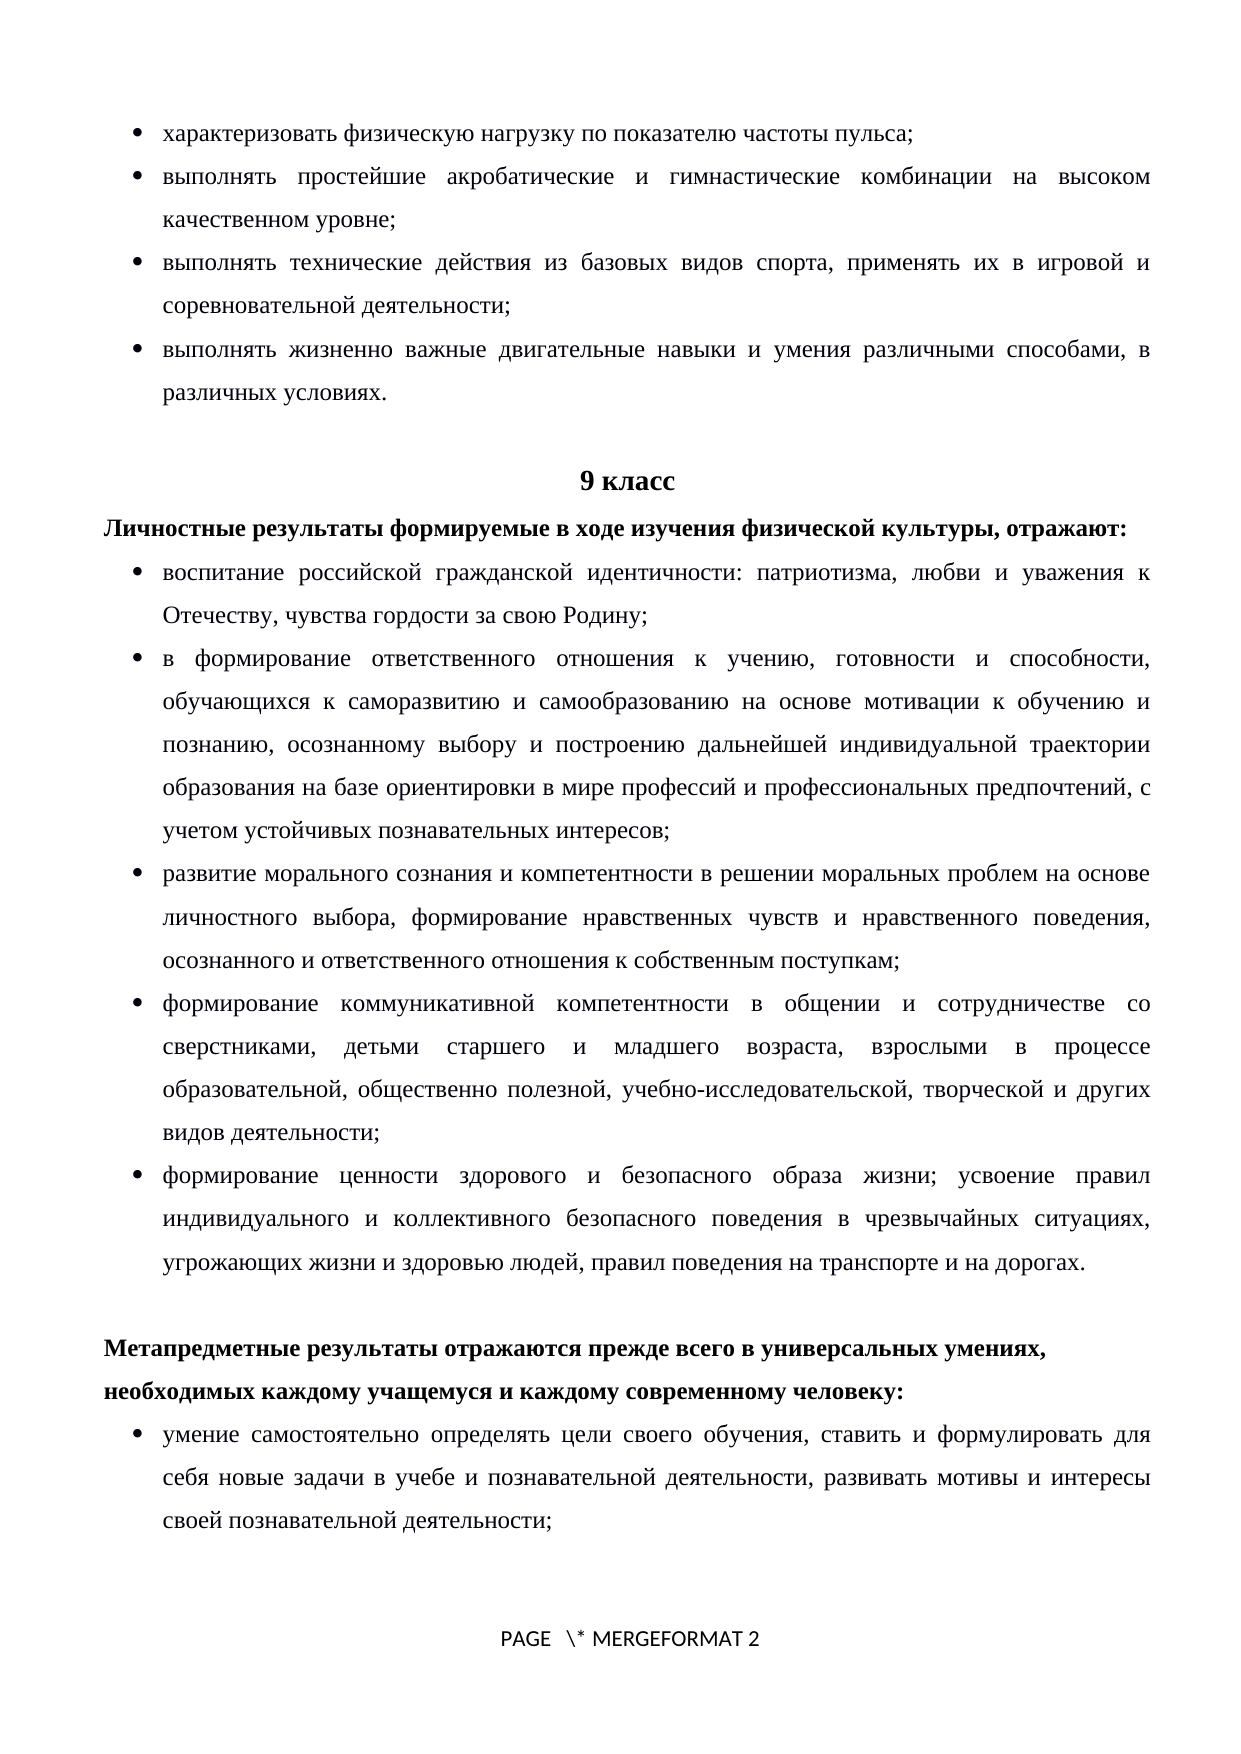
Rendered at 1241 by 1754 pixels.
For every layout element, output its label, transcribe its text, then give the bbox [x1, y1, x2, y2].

list в формирование ответственного отношения к учению, готовности и способности, обучающихся к саморазвитию и самообразованию на основе мотивации к обучению и познанию, осознанному выбору и построению дальнейшей индивидуальной траектории образования на базе ориентировки в мире профессий и профессиональных предпочтений, с учетом устойчивых познавательных интересов; [133, 643, 1152, 844]
list формирование ценности здорового и безопасного образа жизни; усвоение правил индивидуального и коллективного безопасного поведения в чрезвычайных ситуациях, угрожающих жизни и здоровью людей, правил поведения на транспорте и на дорогах. [133, 1160, 1152, 1275]
list выполнять жизненно важные двигательные навыки и умения различными способами, в различных условиях. [133, 334, 1152, 406]
list воспитание российской гражданской идентичности: патриотизма, любви и уважения к Отечеству, чувства гордости за свою Родину; [133, 557, 1152, 628]
text Метапредметные результаты отражаются прежде всего в универсальных умениях, необходимых каждому учащемуся и каждому современному человеку: [103, 1333, 1152, 1405]
list характеризовать физическую нагрузку по показателю частоты пульса; [133, 118, 1152, 147]
text 9 класс [103, 463, 1152, 497]
list выполнять простейшие акробатические и гимнастические комбинации на высоком качественном уровне; [133, 161, 1152, 233]
list выполнять технические действия из базовых видов спорта, применять их в игровой и соревновательной деятельности; [133, 247, 1152, 319]
list развитие морального сознания и компетентности в решении моральных проблем на основе личностного выбора, формирование нравственных чувств и нравственного поведения, осознанного и ответственного отношения к собственным поступкам; [133, 858, 1152, 973]
list формирование коммуникативной компетентности в общении и сотрудничестве со сверстниками, детьми старшего и младшего возраста, взрослыми в процессе образовательной, общественно полезной, учебно-исследовательской, творческой и других видов деятельности; [133, 988, 1152, 1146]
list умение самостоятельно определять цели своего обучения, ставить и формулировать для себя новые задачи в учебе и познавательной деятельности, развивать мотивы и интересы своей познавательной деятельности; [133, 1419, 1152, 1534]
text Личностные результаты формируемые в ходе изучения физической культуры, отражают: [103, 513, 1152, 542]
